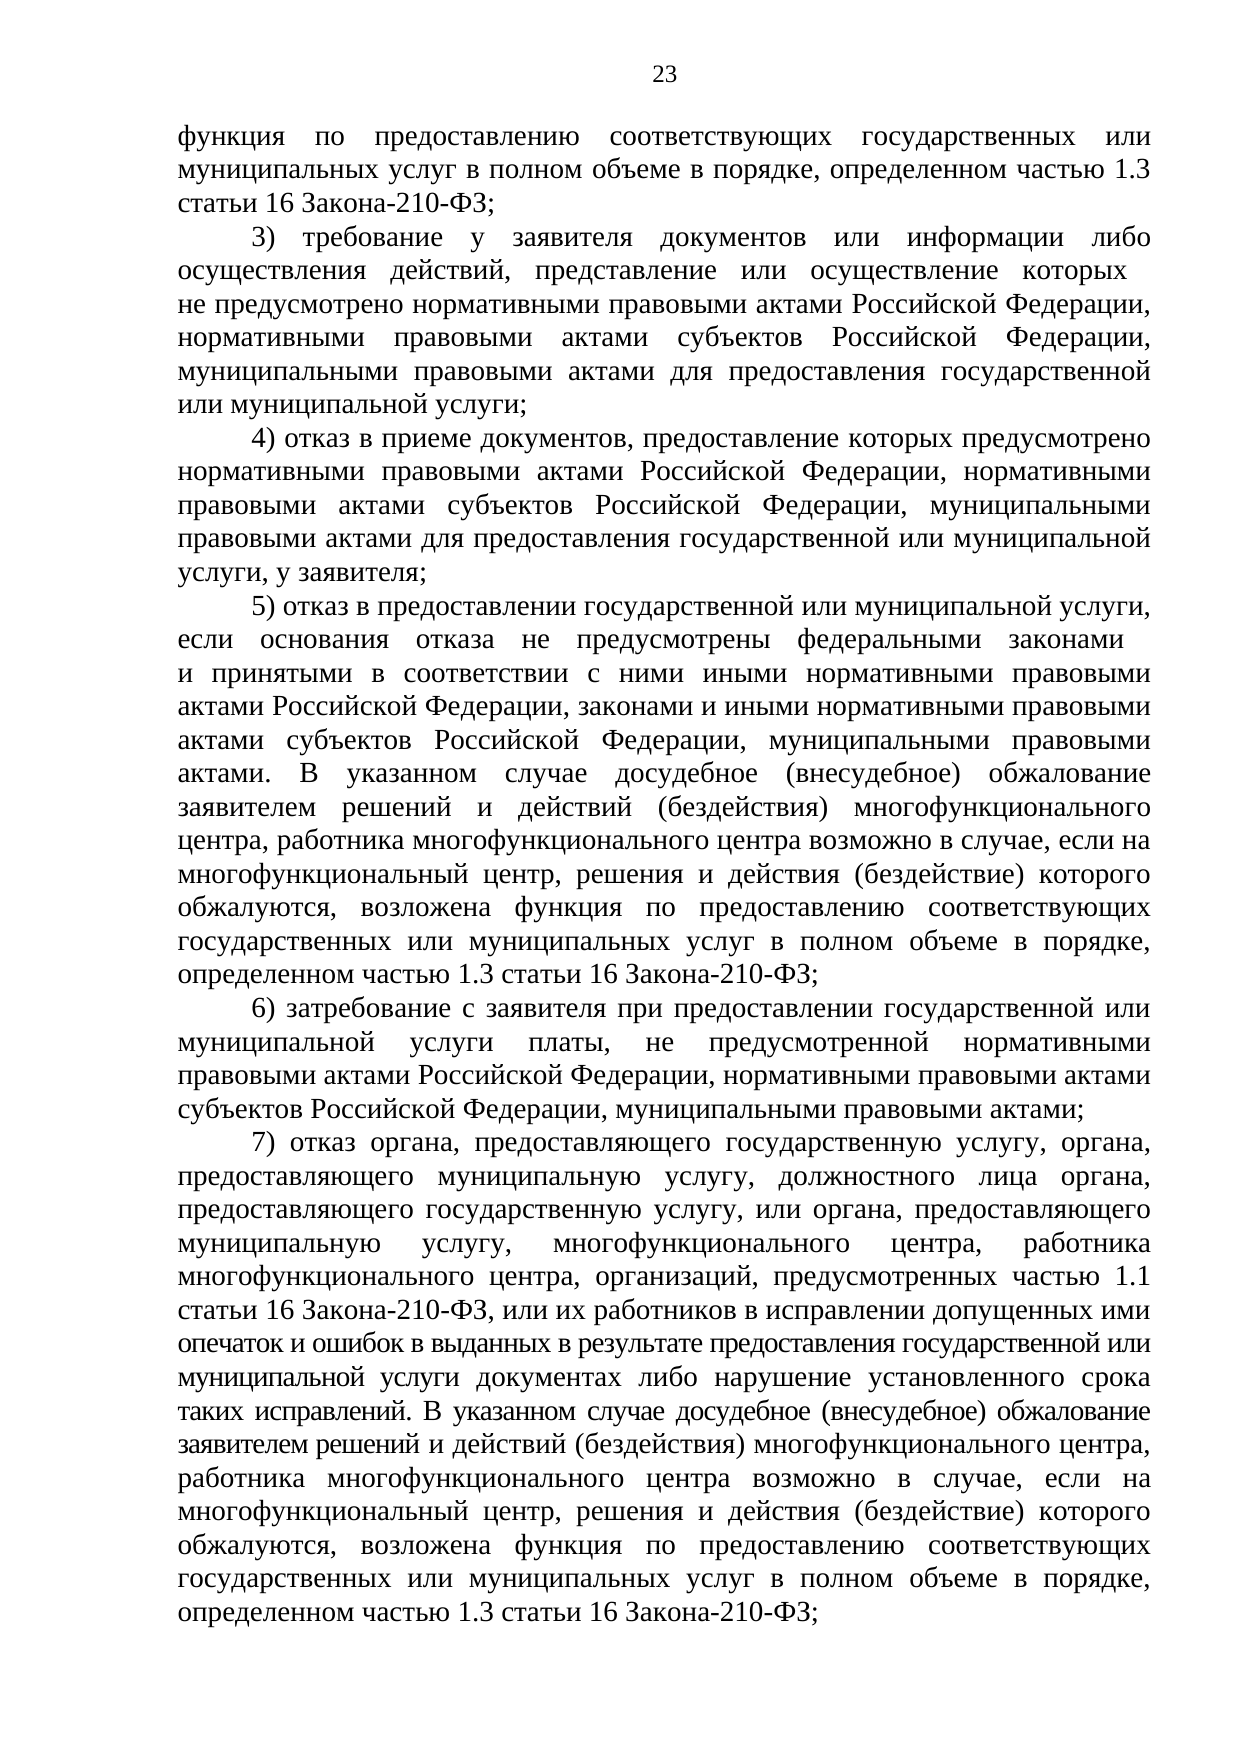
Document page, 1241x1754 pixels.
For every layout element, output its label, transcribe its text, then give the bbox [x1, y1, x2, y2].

text 7) отказ органа, предоставляющего государственную услугу, органа, предоставляющего муниципальную услугу, должностного лица органа, предоставляющего государственную услугу, или органа, предоставляющего муниципальную услугу, многофункционального центра, работника многофункционального центра, организаций, предусмотренных частью 1.1 статьи 16 Закона-210-ФЗ, или их работников в исправлении допущенных ими опечаток и ошибок в выданных в результате предоставления государственной или муниципальной услуги документах либо нарушение установленного срока таких исправлений. В указанном случае досудебное (внесудебное) обжалование заявителем решений и действий (бездействия) многофункционального центра, работника многофункционального центра возможно в случае, если на многофункциональный центр, решения и действия (бездействие) которого обжалуются, возложена функция по предоставлению соответствующих государственных или муниципальных услуг в полном объеме в порядке, определенном частью 1.3 статьи 16 Закона-210-ФЗ; [177, 1124, 1152, 1627]
text 5) отказ в предоставлении государственной или муниципальной услуги, если основания отказа не предусмотрены федеральными законами и принятыми в соответствии с ними иными нормативными правовыми актами Российской Федерации, законами и иными нормативными правовыми актами субъектов Российской Федерации, муниципальными правовыми актами. В указанном случае досудебное (внесудебное) обжалование заявителем решений и действий (бездействия) многофункционального центра, работника многофункционального центра возможно в случае, если на многофункциональный центр, решения и действия (бездействие) которого обжалуются, возложена функция по предоставлению соответствующих государственных или муниципальных услуг в полном объеме в порядке, определенном частью 1.3 статьи 16 Закона-210-ФЗ; [177, 588, 1152, 990]
text 6) затребование с заявителя при предоставлении государственной или муниципальной услуги платы, не предусмотренной нормативными правовыми актами Российской Федерации, нормативными правовыми актами субъектов Российской Федерации, муниципальными правовыми актами; [177, 990, 1152, 1124]
text 4) отказ в приеме документов, предоставление которых предусмотрено нормативными правовыми актами Российской Федерации, нормативными правовыми актами субъектов Российской Федерации, муниципальными правовыми актами для предоставления государственной или муниципальной услуги, у заявителя; [177, 420, 1152, 588]
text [177, 118, 1152, 219]
text 3) требование у заявителя документов или информации либо осуществления действий, представление или осуществление которых не предусмотрено нормативными правовыми актами Российской Федерации, нормативными правовыми актами субъектов Российской Федерации, муниципальными правовыми актами для предоставления государственной или муниципальной услуги; [177, 219, 1152, 420]
